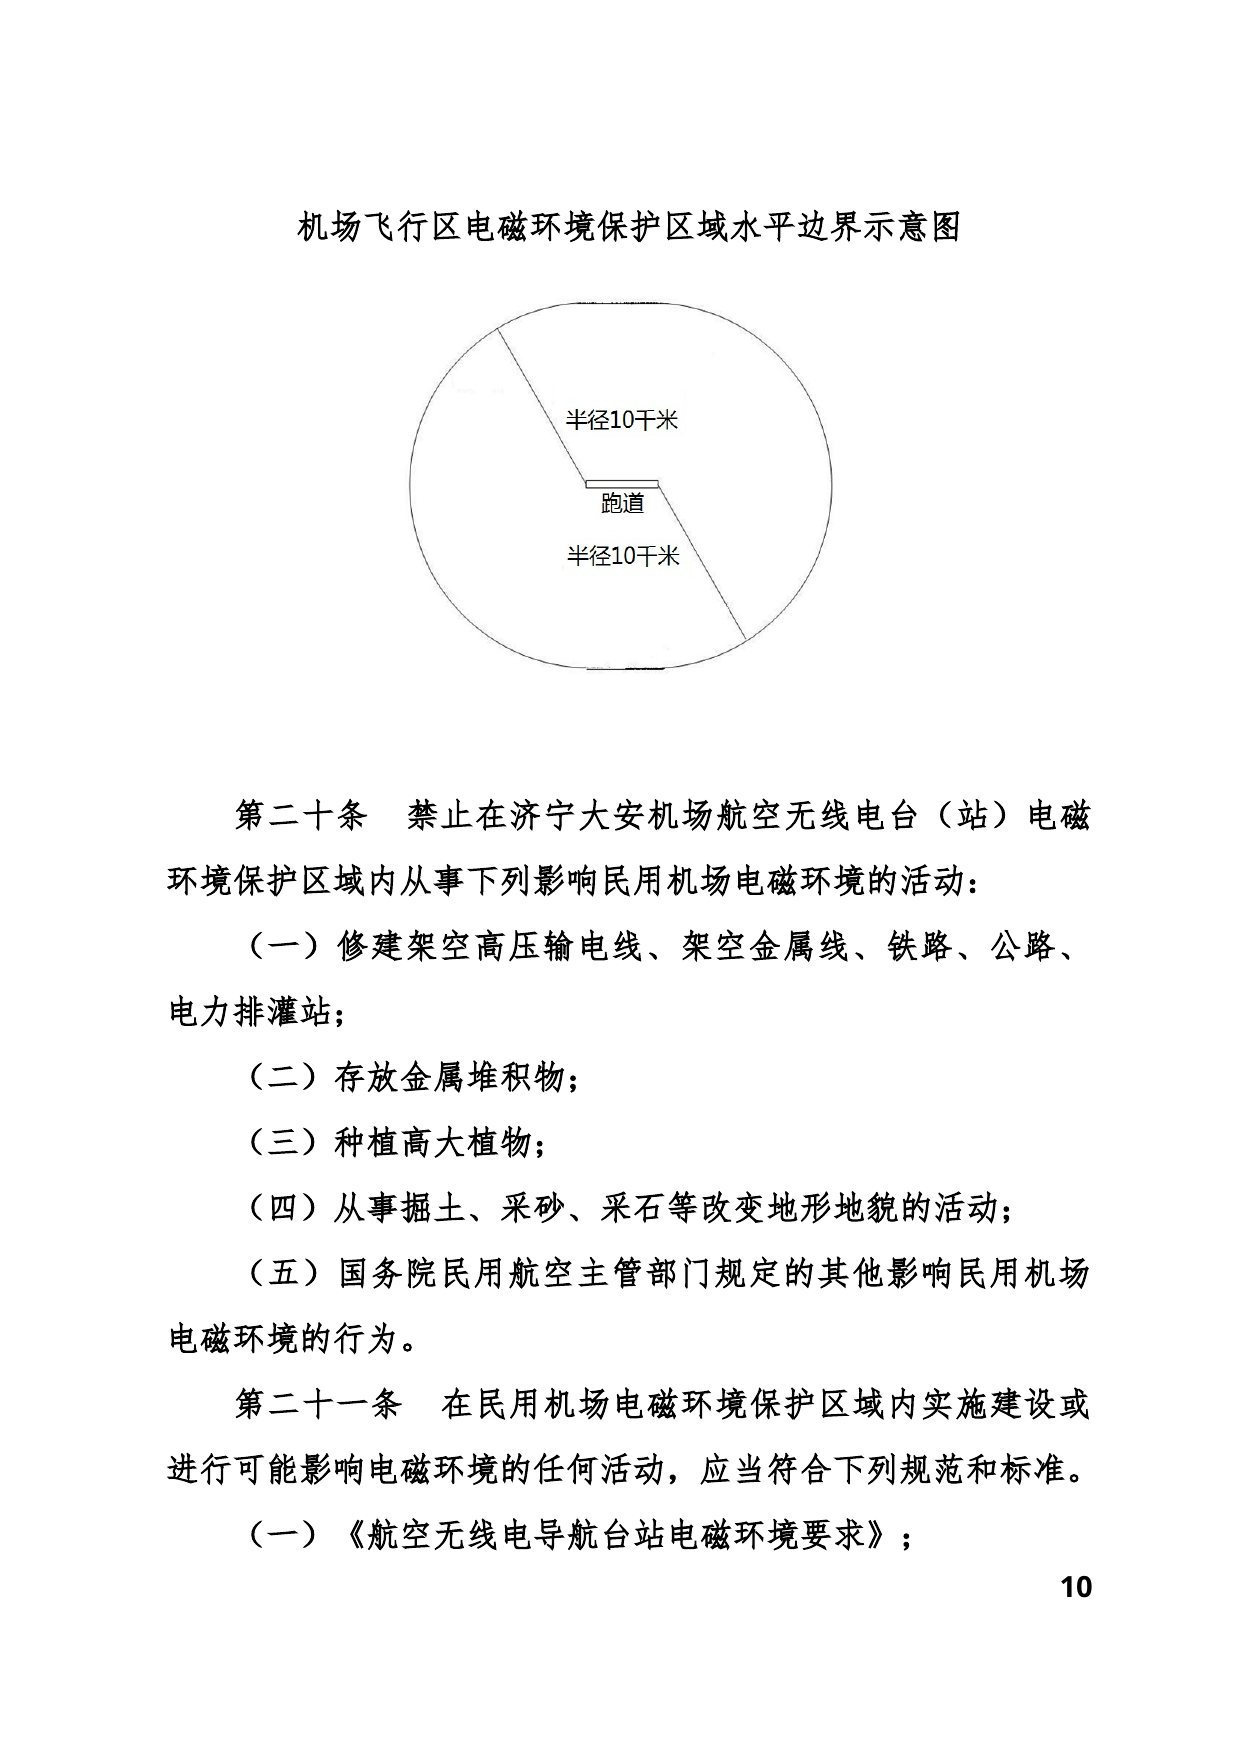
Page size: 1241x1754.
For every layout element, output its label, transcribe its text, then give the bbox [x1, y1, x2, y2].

text （二）存放金属堆积物； [165, 1041, 1092, 1107]
text （四）从事掘土、采砂、采石等改变地形地貌的活动； [165, 1172, 1092, 1237]
text （一）修建架空高压输电线、架空金属线、铁路、公路、电力排灌站； [165, 910, 1092, 1041]
text （一）《航空无线电导航台站电磁环境要求》； [165, 1499, 1092, 1564]
picture [363, 298, 886, 675]
text 第二十一条 在民用机场电磁环境保护区域内实施建设或进行可能影响电磁环境的任何活动，应当符合下列规范和标准。 [165, 1368, 1092, 1499]
text 机场飞行区电磁环境保护区域水平边界示意图 [165, 191, 1092, 256]
text （三）种植高大植物； [165, 1107, 1092, 1172]
text 第二十条 禁止在济宁大安机场航空无线电台（站）电磁环境保护区域内从事下列影响民用机场电磁环境的活动： [165, 779, 1092, 910]
text （五）国务院民用航空主管部门规定的其他影响民用机场电磁环境的行为。 [165, 1237, 1092, 1368]
